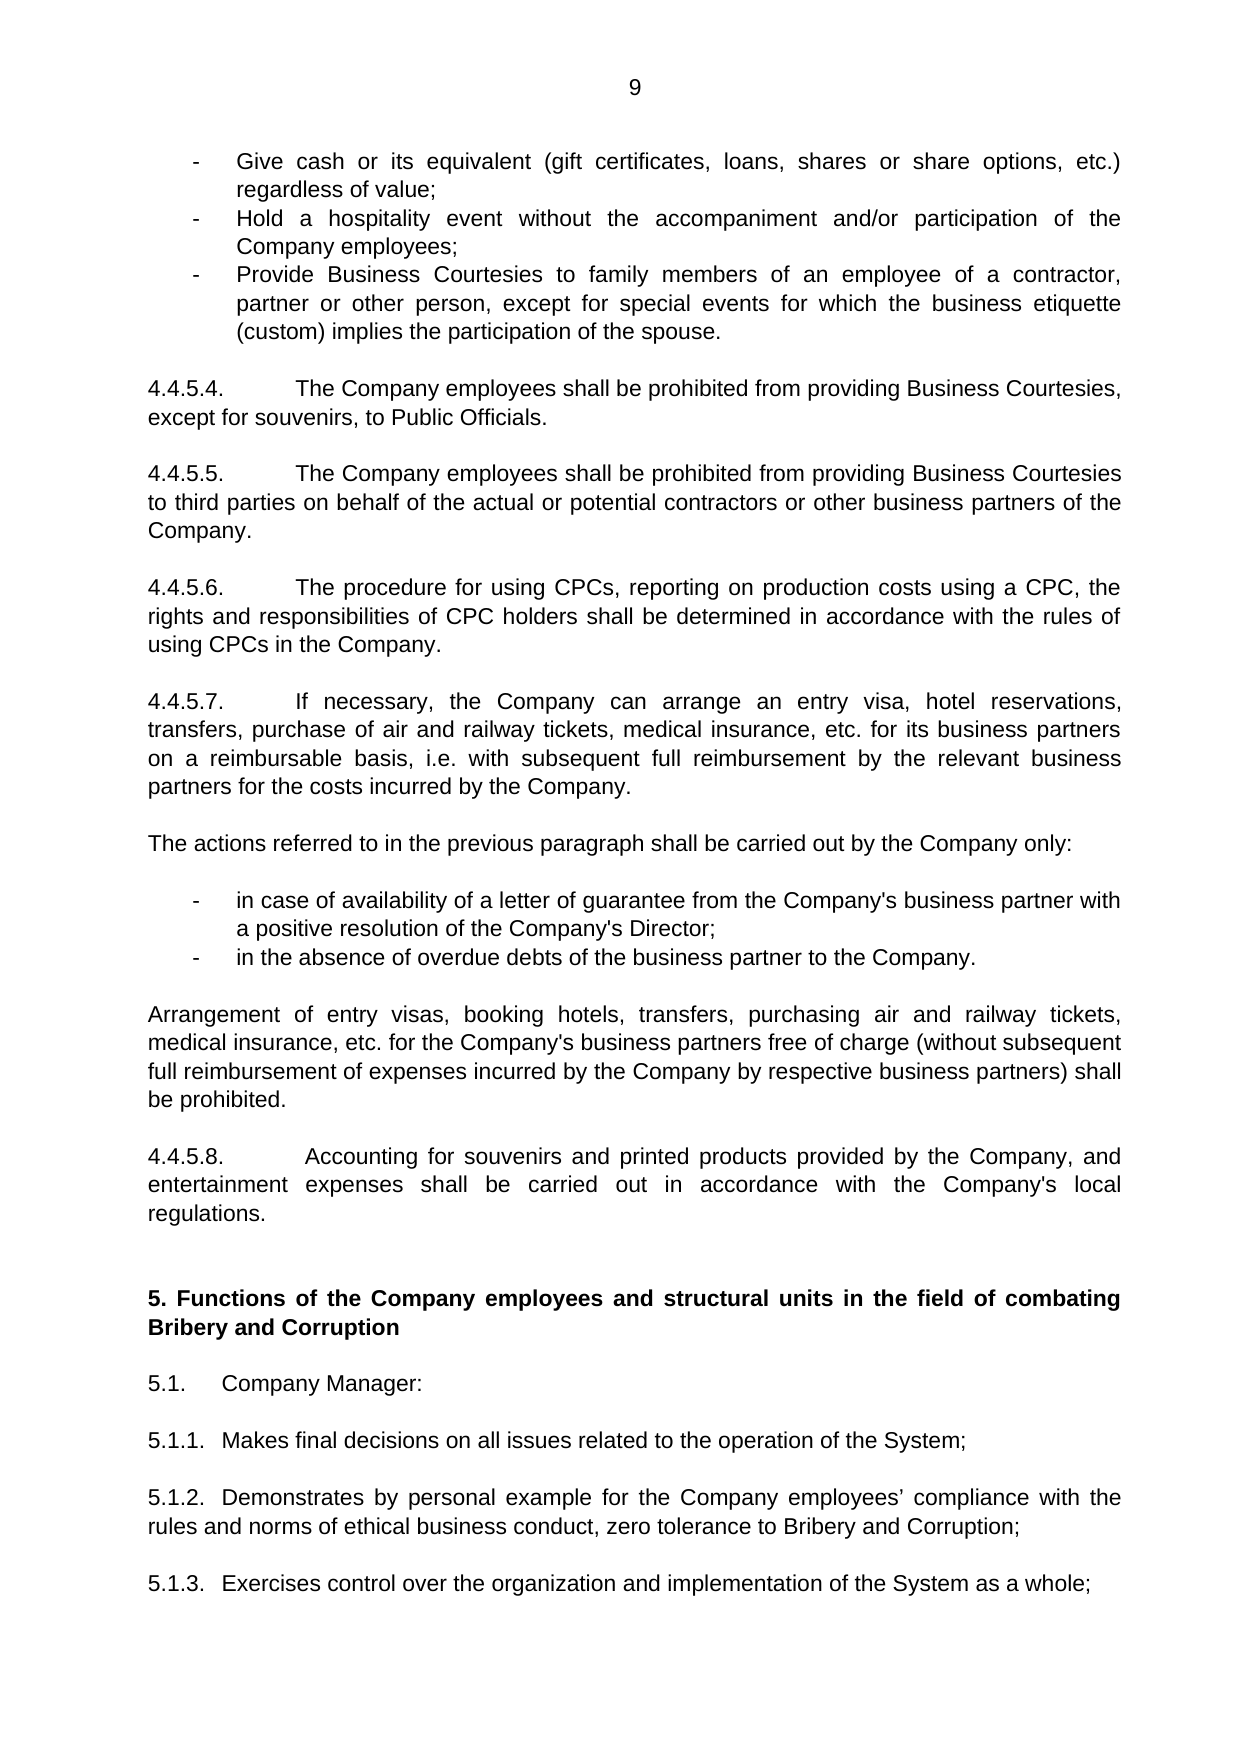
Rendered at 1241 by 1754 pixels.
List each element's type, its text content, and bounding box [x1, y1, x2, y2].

text 4.4.5.5. The Company employees shall be prohibited from providing Business Courtesies to third parties on behalf of the actual or potential contractors or other business partners of the Company. [148, 460, 1122, 544]
text - in the absence of overdue debts of the business partner to the Company. [192, 944, 1122, 970]
text 5.1. Company Manager: [148, 1370, 1122, 1397]
text 5. Functions of the Company employees and structural units in the field of combating Bribery and Corruption [148, 1285, 1122, 1340]
text - Give cash or its equivalent (gift certificates, loans, shares or share options, etc.) regardless of value; [192, 148, 1122, 202]
text The actions referred to in the previous paragraph shall be carried out by the Company only: [148, 830, 1122, 856]
text - Provide Business Courtesies to family members of an employee of a contractor, partner or other person, except for special events for which the business etiquette (custom) implies the participation of the spouse. [192, 261, 1122, 344]
text - Hold a hospitality event without the accompaniment and/or participation of the Company employees; [192, 204, 1122, 259]
text Arrangement of entry visas, booking hotels, transfers, purchasing air and railway tickets, medical insurance, etc. for the Company's business partners free of charge (without subsequent full reimbursement of expenses incurred by the Company by respective business partners) shall be prohibited. [148, 1001, 1122, 1112]
text 5.1.1. Makes final decisions on all issues related to the operation of the System; [148, 1427, 1122, 1454]
text - in case of availability of a letter of guarantee from the Company's business partner with a positive resolution of the Company's Director; [192, 887, 1122, 942]
text 5.1.3. Exercises control over the organization and implementation of the System as a whole; [148, 1569, 1122, 1596]
text 4.4.5.4. The Company employees shall be prohibited from providing Business Courtesies, except for souvenirs, to Public Officials. [148, 375, 1122, 430]
text 4.4.5.7. If necessary, the Company can arrange an entry visa, hotel reservations, transfers, purchase of air and railway tickets, medical insurance, etc. for its business partners on a reimbursable basis, i.e. with subsequent full reimbursement by the relevant business partners for the costs incurred by the Company. [148, 688, 1122, 799]
text 4.4.5.8. Accounting for souvenirs and printed products provided by the Company, and entertainment expenses shall be carried out in accordance with the Company's local regulations. [148, 1143, 1122, 1226]
text 5.1.2. Demonstrates by personal example for the Company employees’ compliance with the rules and norms of ethical business conduct, zero tolerance to Bribery and Corruption; [148, 1484, 1122, 1539]
text 4.4.5.6. The procedure for using CPCs, reporting on production costs using a CPC, the rights and responsibilities of CPC holders shall be determined in accordance with the rules of using CPCs in the Company. [148, 574, 1122, 657]
